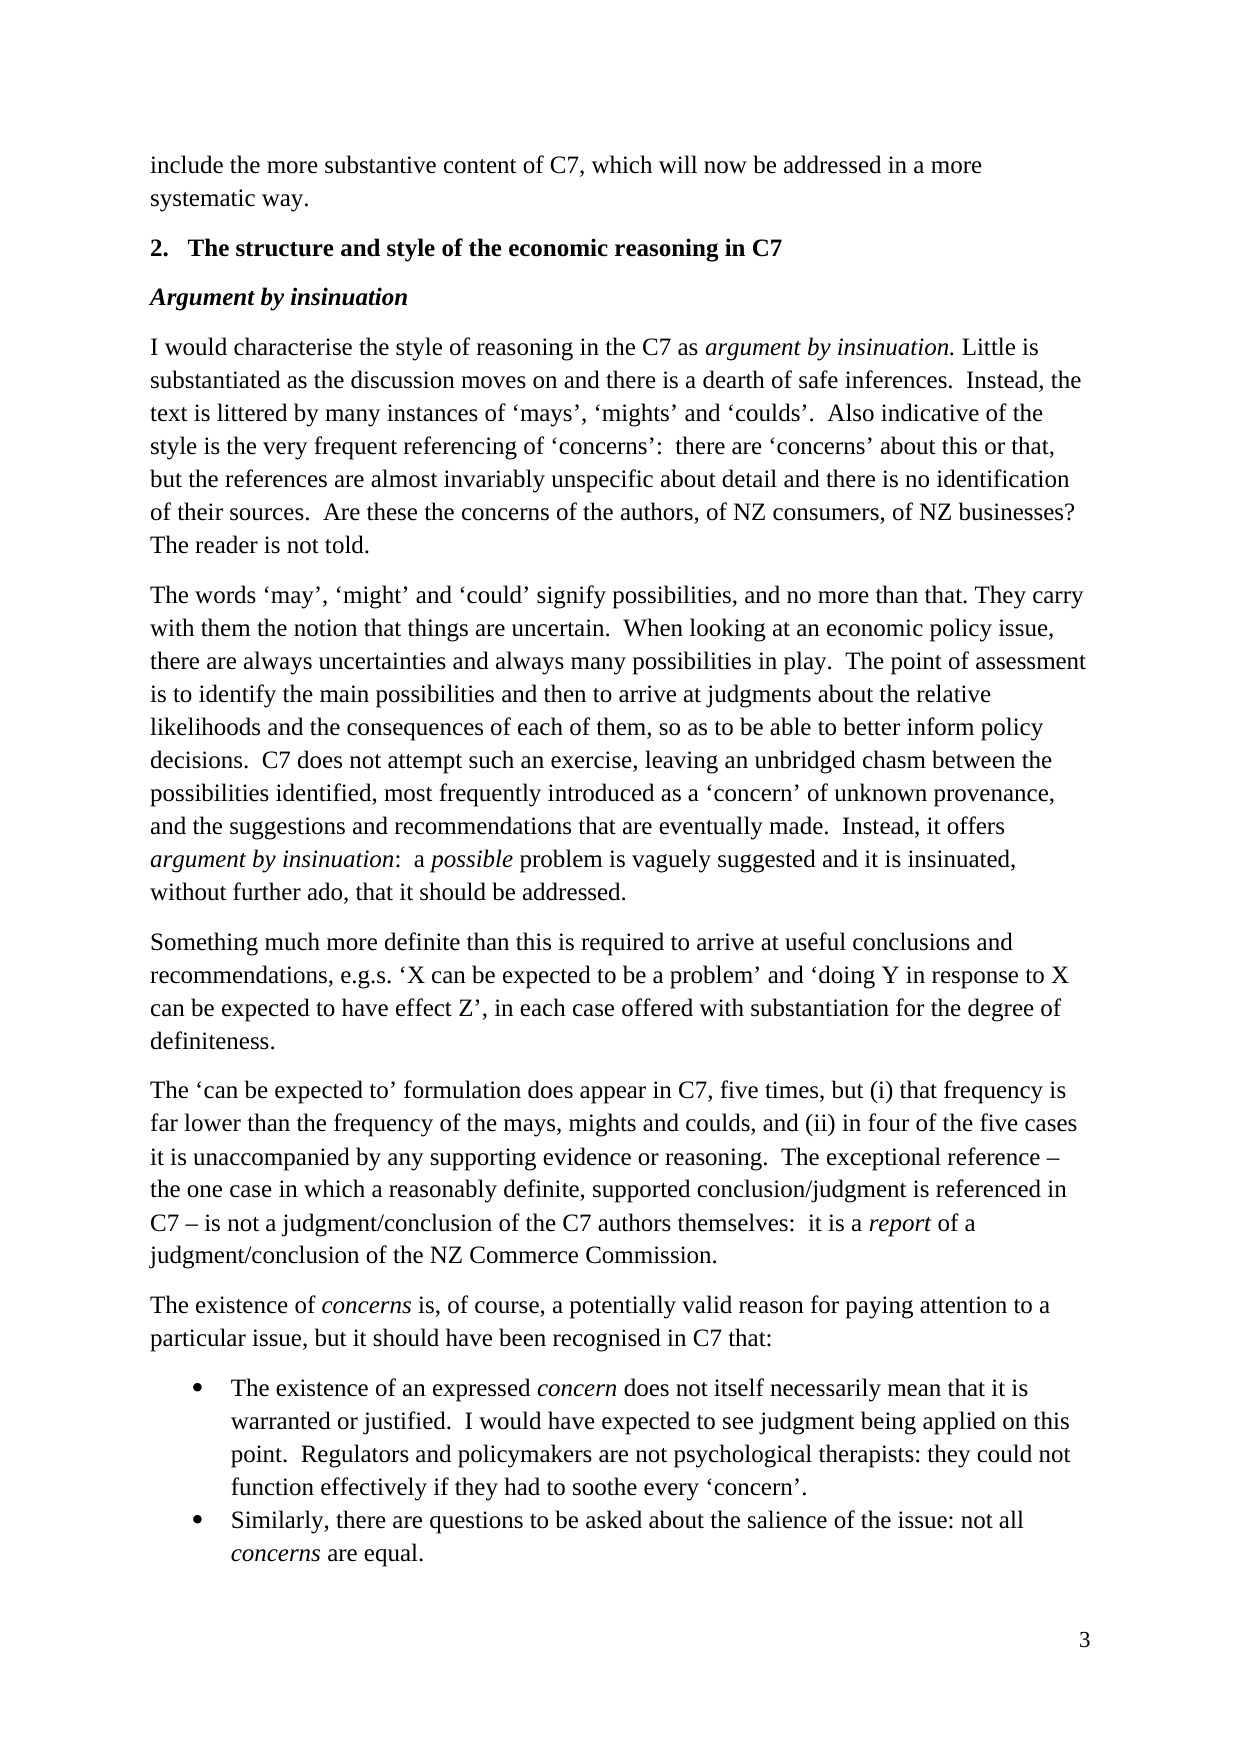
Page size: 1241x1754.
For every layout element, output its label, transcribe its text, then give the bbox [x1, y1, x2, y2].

text Argument by insinuation [150, 282, 1090, 311]
text Something much more definite than this is required to arrive at useful conclusions and recommendations, e.g.s. ‘X can be expected to be a problem’ and ‘doing Y in response to X can be expected to have effect Z’, in each case offered with substantiation for the degree of definiteness. [150, 927, 1090, 1054]
text I would characterise the style of reasoning in the C7 as argument by insinuation. Little is substantiated as the discussion moves on and there is a dearth of safe inferences. Instead, the text is littered by many instances of ‘mays’, ‘mights’ and ‘coulds’. Also indicative of the style is the very frequent referencing of ‘concerns’: there are ‘concerns’ about this or that, but the references are almost invariably unspecific about detail and there is no identification of their sources. Are these the concerns of the authors, of NZ consumers, of NZ businesses? The reader is not told. [150, 332, 1090, 559]
text The existence of concerns is, of course, a potentially valid reason for paying attention to a particular issue, but it should have been recognised in C7 that: [150, 1290, 1090, 1352]
list The existence of an expressed concern does not itself necessarily mean that it is warranted or justified. I would have expected to see judgment being applied on this point. Regulators and policymakers are not psychological therapists: they could not function effectively if they had to soothe every ‘concern’. [193, 1373, 1090, 1501]
list Similarly, there are questions to be asked about the salience of the issue: not all concerns are equal. [193, 1505, 1090, 1567]
text The words ‘may’, ‘might’ and ‘could’ signify possibilities, and no more than that. They carry with them the notion that things are uncertain. When looking at an economic policy issue, there are always uncertainties and always many possibilities in play. The point of assessment is to identify the main possibilities and then to arrive at judgments about the relative likelihoods and the consequences of each of them, so as to be able to better inform policy decisions. C7 does not attempt such an exercise, leaving an unbridged chasm between the possibilities identified, most frequently introduced as a ‘concern’ of unknown provenance, and the suggestions and recommendations that are eventually made. Instead, it offers argument by insinuation: a possible problem is vaguely suggested and it is insinuated, without further ado, that it should be addressed. [150, 580, 1090, 906]
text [150, 150, 1090, 212]
list The structure and style of the economic reasoning in C7 [150, 233, 1090, 261]
text The ‘can be expected to’ formulation does appear in C7, five times, but (i) that frequency is far lower than the frequency of the mays, mights and coulds, and (ii) in four of the five cases it is unaccompanied by any supporting evidence or reasoning. The exceptional reference – the one case in which a reasonably definite, supported conclusion/judgment is referenced in C7 – is not a judgment/conclusion of the C7 authors themselves: it is a report of a judgment/conclusion of the NZ Commerce Commission. [150, 1076, 1090, 1269]
